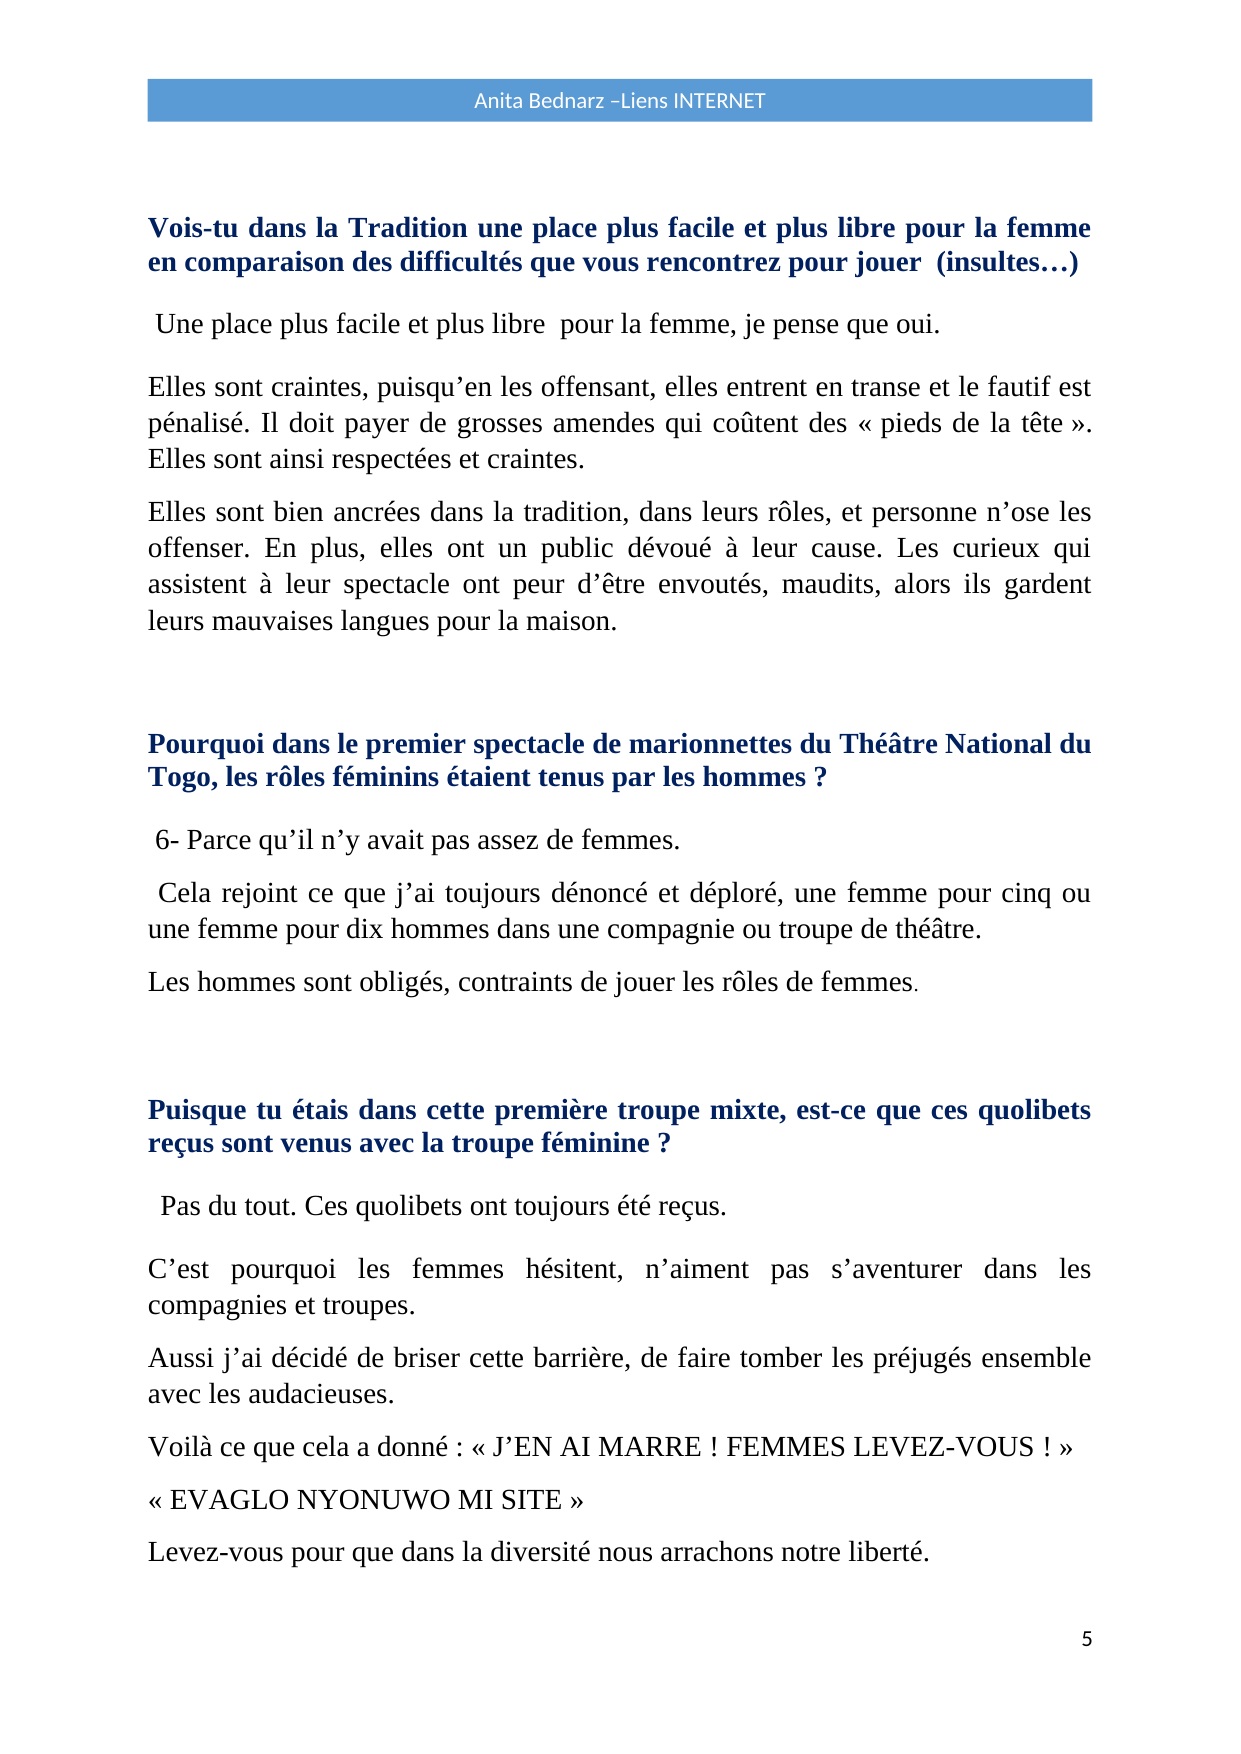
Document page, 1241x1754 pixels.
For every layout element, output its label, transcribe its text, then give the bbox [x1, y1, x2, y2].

text Pas du tout. Ces quolibets ont toujours été reçus. [148, 1188, 1093, 1222]
text Une place plus facile et plus libre pour la femme, je pense que oui. [148, 307, 1093, 340]
text Pourquoi dans le premier spectacle de marionnettes du Théâtre National du Togo, les rôles féminins étaient tenus par les hommes ? [148, 726, 1093, 793]
text Vois-tu dans la Tradition une place plus facile et plus libre pour la femme en comparaison des difficultés que vous rencontrez pour jouer (insultes…) [148, 210, 1093, 277]
text Levez-vous pour que dans la diversité nous arrachons notre liberté. [148, 1534, 1093, 1568]
text Puisque tu étais dans cette première troupe mixte, est-ce que ces quolibets reçus sont venus avec la troupe féminine ? [148, 1092, 1093, 1159]
text Aussi j’ai décidé de briser cette barrière, de faire tomber les préjugés ensemble avec les audacieuses. [148, 1340, 1093, 1410]
text Elles sont bien ancrées dans la tradition, dans leurs rôles, et personne n’ose les offenser. En plus, elles ont un public dévoué à leur cause. Les curieux qui assistent à leur spectacle ont peur d’être envoutés, maudits, alors ils gardent leurs mauvaises langues pour la maison. [148, 494, 1093, 636]
text Les hommes sont obligés, contraints de jouer les rôles de femmes. [148, 964, 1093, 998]
text C’est pourquoi les femmes hésitent, n’aiment pas s’aventurer dans les compagnies et troupes. [148, 1251, 1093, 1321]
text Elles sont craintes, puisqu’en les offensant, elles entrent en transe et le fautif est pénalisé. Il doit payer de grosses amendes qui coûtent des « pieds de la tête ». Elles sont ainsi respectées et craintes. [148, 369, 1093, 475]
text Voilà ce que cela a donné : « J’EN AI MARRE ! FEMMES LEVEZ-VOUS ! » [148, 1429, 1093, 1462]
text « EVAGLO NYONUWO MI SITE » [148, 1482, 1093, 1515]
text 6- Parce qu’il n’y avait pas assez de femmes. [148, 822, 1093, 856]
text Cela rejoint ce que j’ai toujours dénoncé et déploré, une femme pour cinq ou une femme pour dix hommes dans une compagnie ou troupe de théâtre. [148, 875, 1093, 945]
